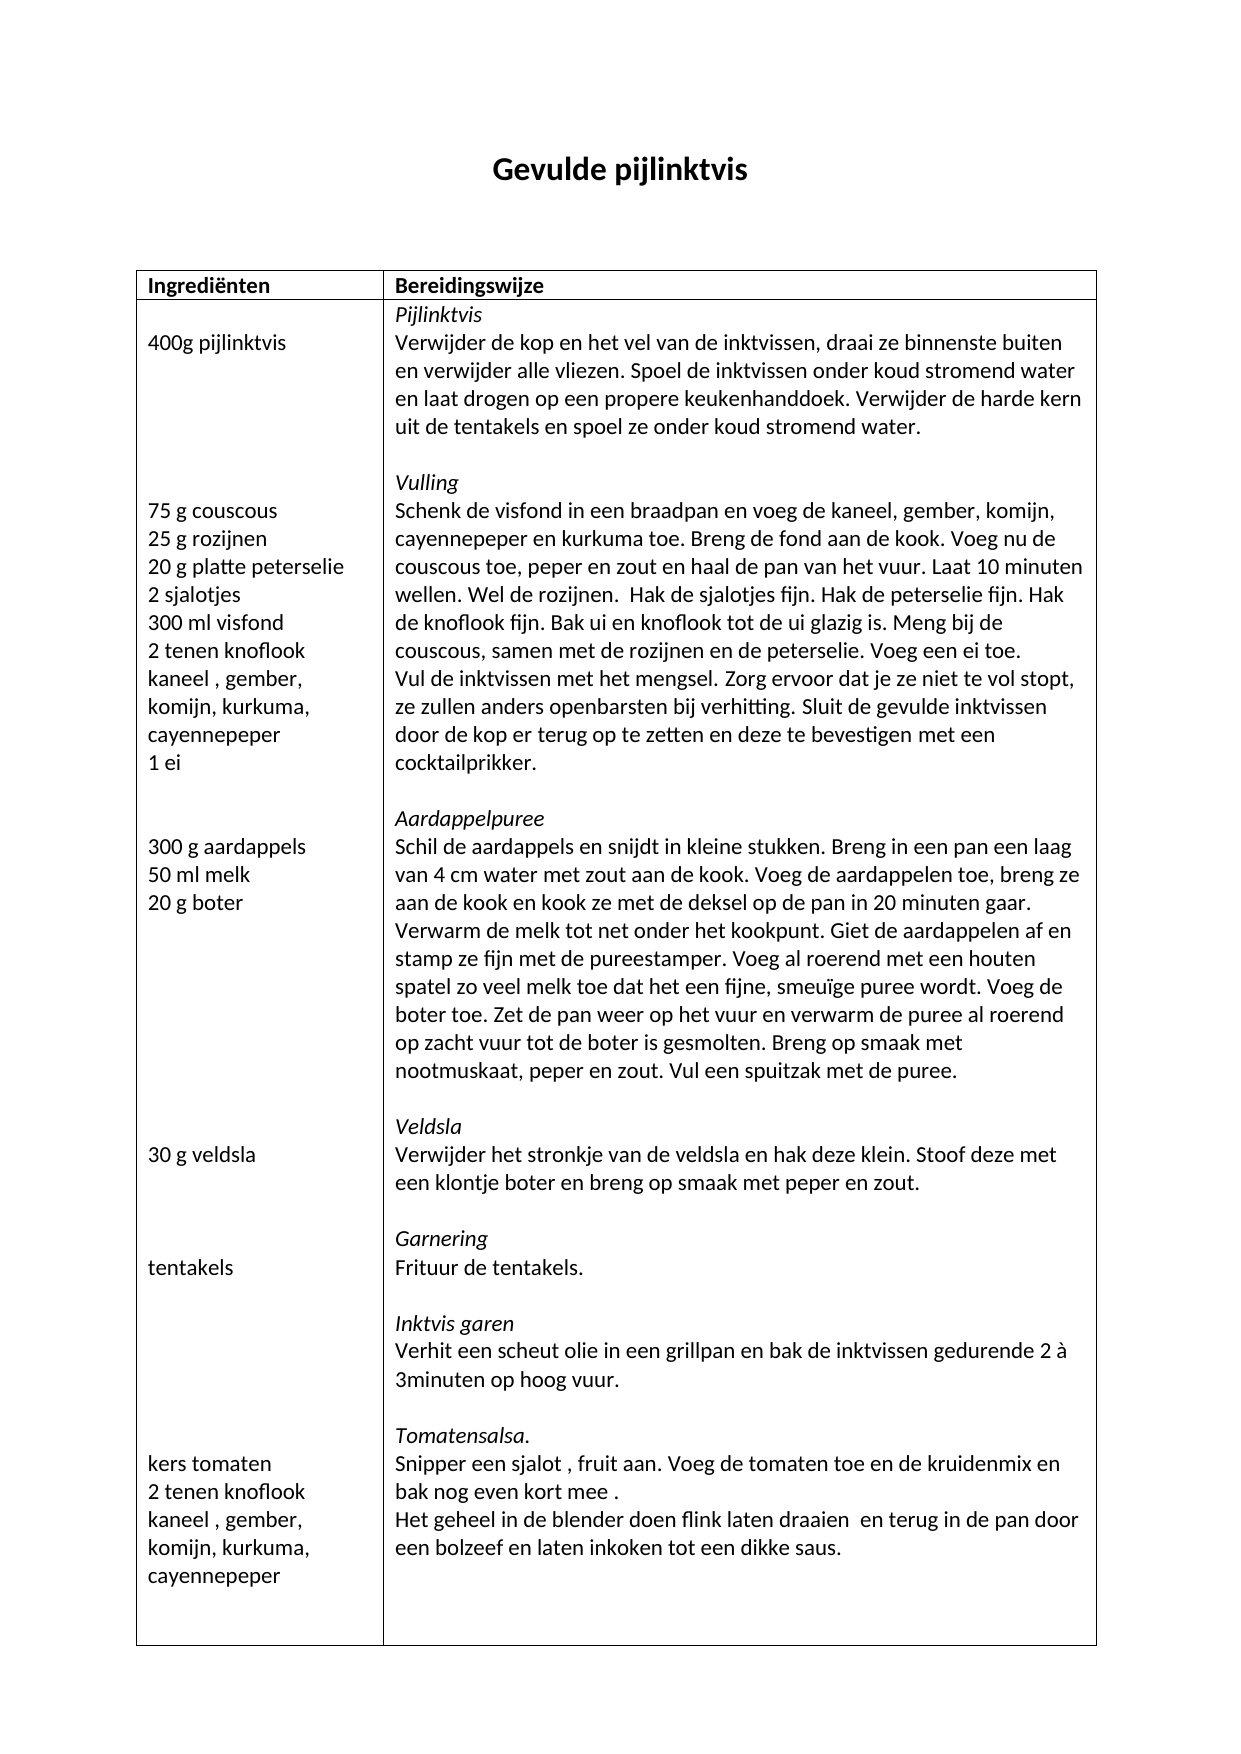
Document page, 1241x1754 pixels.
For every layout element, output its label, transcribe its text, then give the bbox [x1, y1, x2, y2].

table_header Ingrediënten [137, 271, 383, 299]
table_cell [137, 300, 383, 1645]
text Gevulde pijlinktvis [148, 148, 1093, 188]
table_header Bereidingswijze [384, 271, 1096, 299]
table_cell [384, 300, 1096, 1645]
